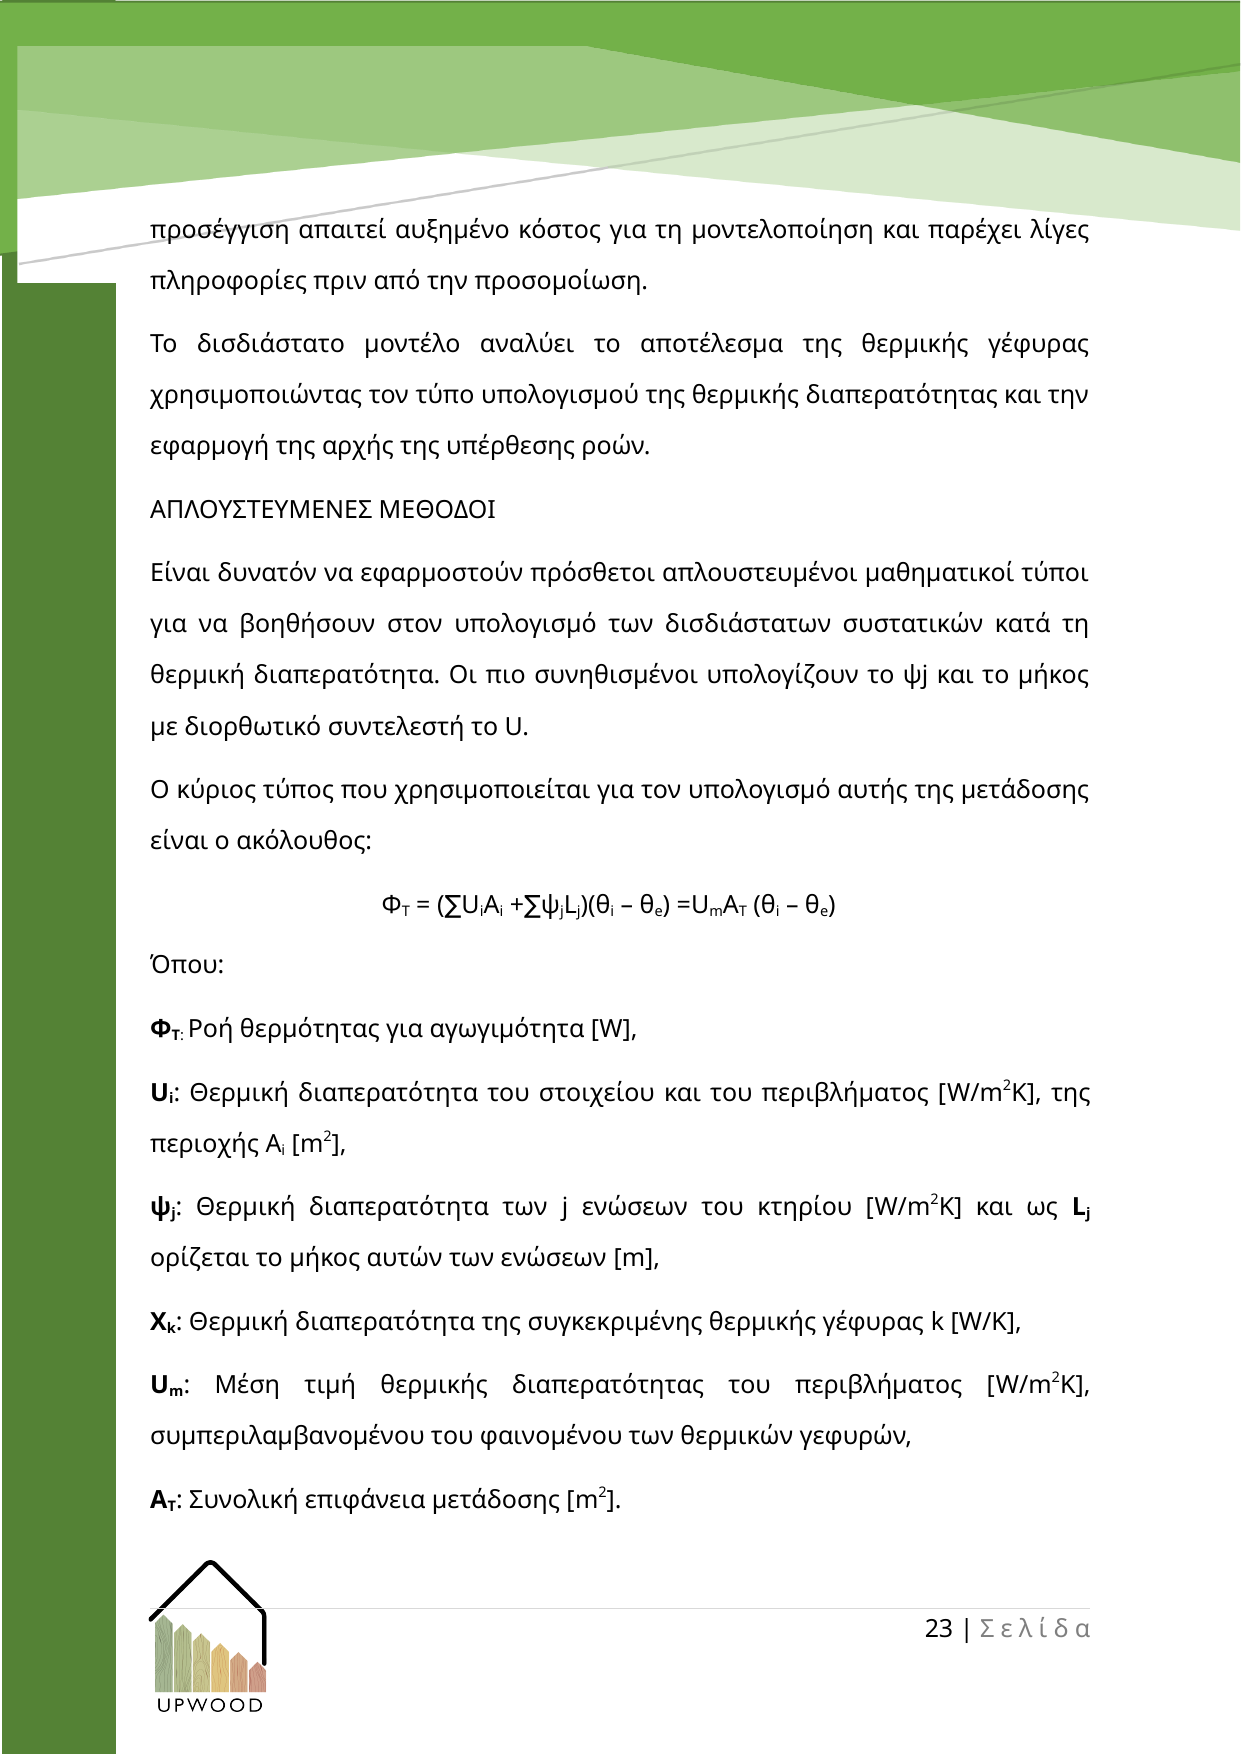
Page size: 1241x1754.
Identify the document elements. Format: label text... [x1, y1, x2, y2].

picture [148, 1560, 267, 1712]
picture [17, 46, 1241, 283]
text Όπου: [150, 947, 1090, 981]
text Xk: Θερμική διαπερατότητα της συγκεκριμένης θερμικής γέφυρας k [W/K], [150, 1303, 1090, 1337]
table_header ΦT = (∑UiAi +∑ψjLj)(θi – θe) =UmAT (θi – θe) [139, 886, 1078, 947]
text Είναι δυνατόν να εφαρμοστούν πρόσθετοι απλουστευμένοι μαθηματικοί τύποι για να βοηθήσουν στον υπολογισμό των δισδιάστατων συστατικών κατά τη θερμική διαπερατότητα. Οι πιο συνηθισμένοι υπολογίζουν το ψj και το μήκος με διορθωτικό συντελεστή το U. [150, 555, 1090, 742]
text ψj: Θερμική διαπερατότητα των j ενώσεων του κτηρίου [W/m2K] και ως Lj ορίζεται το μήκος αυτών των ενώσεων [m], [150, 1189, 1090, 1274]
text Ui: Θερμική διαπερατότητα του στοιχείου και του περιβλήματος [W/m2K], της περιοχής Ai [m2], [150, 1074, 1090, 1159]
text Um: Μέση τιμή θερμικής διαπερατότητας του περιβλήματος [W/m2K], συμπεριλαμβανομένου του φαινομένου των θερμικών γεφυρών, [150, 1367, 1090, 1452]
text ΑΠΛΟΥΣΤΕΥΜΕΝΕΣ ΜΕΘΟΔΟΙ [150, 491, 1090, 526]
text AT: Συνολική επιφάνεια μετάδοσης [m2]. [150, 1481, 1090, 1516]
text Ο κύριος τύπος που χρησιμοποιείται για τον υπολογισμό αυτής της μετάδοσης είναι ο ακόλουθος: [150, 772, 1090, 857]
text Το δισδιάστατο μοντέλο αναλύει το αποτέλεσμα της θερμικής γέφυρας χρησιμοποιώντας τον τύπο υπολογισμού της θερμικής διαπερατότητας και την εφαρμογή της αρχής της υπέρθεσης ροών. [150, 326, 1090, 462]
text ΦT: Ροή θερμότητας για αγωγιμότητα [W], [150, 1011, 1090, 1045]
